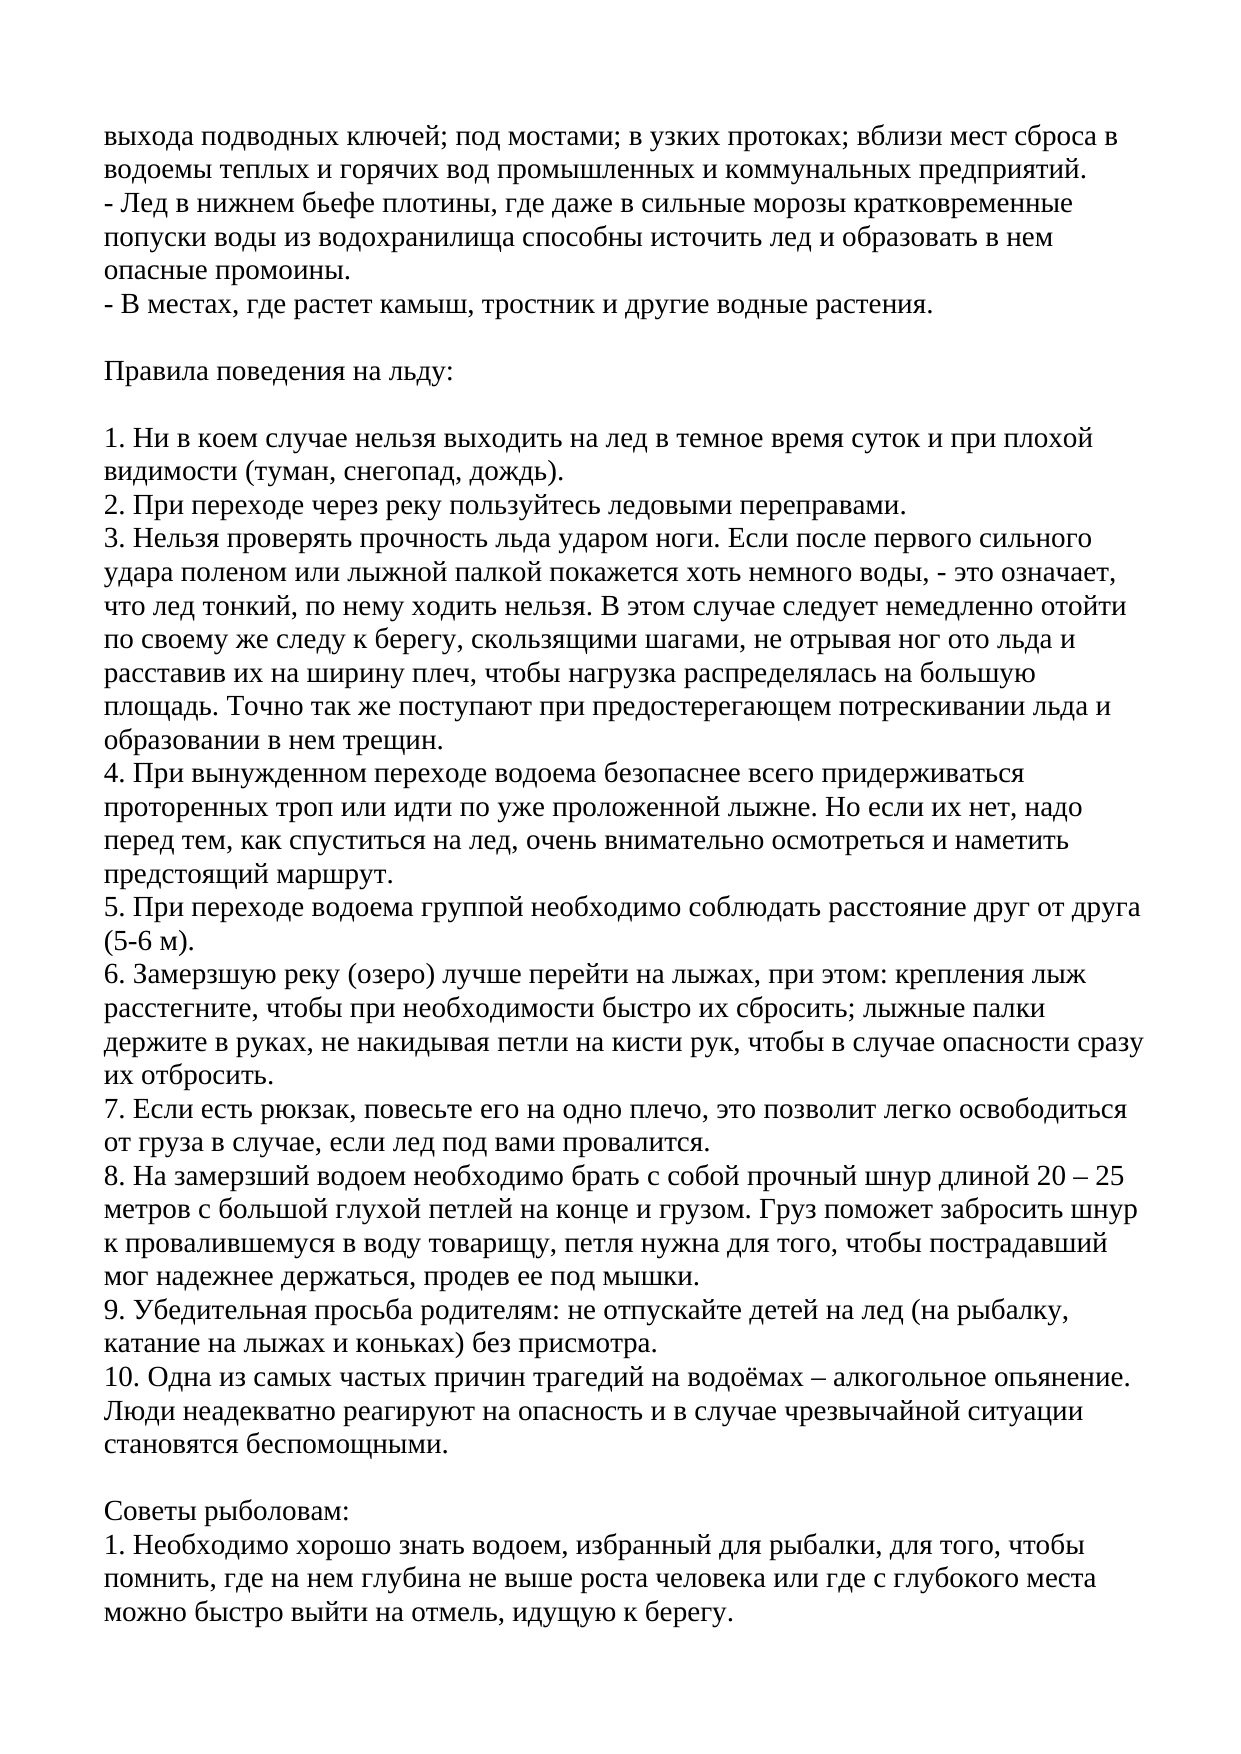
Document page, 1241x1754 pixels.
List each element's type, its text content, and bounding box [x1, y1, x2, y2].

text 1. Ни в коем случае нельзя выходить на лед в темное время суток и при плохой видимости (туман, снегопад, дождь). [103, 420, 1152, 487]
text 6. Замерзшую реку (озеро) лучше перейти на лыжах, при этом: крепления лыж расстегните, чтобы при необходимости быстро их сбросить; лыжные палки держите в руках, не накидывая петли на кисти рук, чтобы в случае опасности сразу их отбросить. [103, 957, 1152, 1091]
text - Лед в нижнем бьефе плотины, где даже в сильные морозы кратковременные попуски воды из водохранилища способны источить лед и образовать в нем опасные промоины. [103, 185, 1152, 286]
text 2. При переходе через реку пользуйтесь ледовыми переправами. [103, 487, 1152, 521]
text 4. При вынужденном переходе водоема безопаснее всего придерживаться проторенных троп или идти по уже проложенной лыжне. Но если их нет, надо перед тем, как спуститься на лед, очень внимательно осмотреться и наметить предстоящий маршрут. [103, 755, 1152, 889]
text - В местах, где растет камыш, тростник и другие водные растения. [103, 286, 1152, 319]
text 3. Нельзя проверять прочность льда ударом ноги. Если после первого сильного удара поленом или лыжной палкой покажется хоть немного воды, - это означает, что лед тонкий, по нему ходить нельзя. В этом случае следует немедленно отойти по своему же следу к берегу, скользящими шагами, не отрывая ног ото льда и расставив их на ширину плеч, чтобы нагрузка распределялась на большую площадь. Точно так же поступают при предостерегающем потрескивании льда и образовании в нем трещин. [103, 521, 1152, 755]
text 9. Убедительная просьба родителям: не отпускайте детей на лед (на рыбалку, катание на лыжах и коньках) без присмотра. [103, 1292, 1152, 1359]
text 1. Необходимо хорошо знать водоем, избранный для рыбалки, для того, чтобы помнить, где на нем глубина не выше роста человека или где с глубокого места можно быстро выйти на отмель, идущую к берегу. [103, 1527, 1152, 1627]
text 8. На замерзший водоем необходимо брать с собой прочный шнур длиной 20 – 25 метров с большой глухой петлей на конце и грузом. Груз поможет забросить шнур к провалившемуся в воду товарищу, петля нужна для того, чтобы пострадавший мог надежнее держаться, продев ее под мышки. [103, 1158, 1152, 1292]
text 10. Одна из самых частых причин трагедий на водоёмах – алкогольное опьянение. Люди неадекватно реагируют на опасность и в случае чрезвычайной ситуации становятся беспомощными. [103, 1359, 1152, 1460]
text 7. Если есть рюкзак, повесьте его на одно плечо, это позволит легко освободиться от груза в случае, если лед под вами провалится. [103, 1091, 1152, 1158]
text 5. При переходе водоема группой необходимо соблюдать расстояние друг от друга (5-6 м). [103, 889, 1152, 957]
text Советы рыболовам: [103, 1493, 1152, 1527]
text Правила поведения на льду: [103, 353, 1152, 386]
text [103, 118, 1152, 185]
